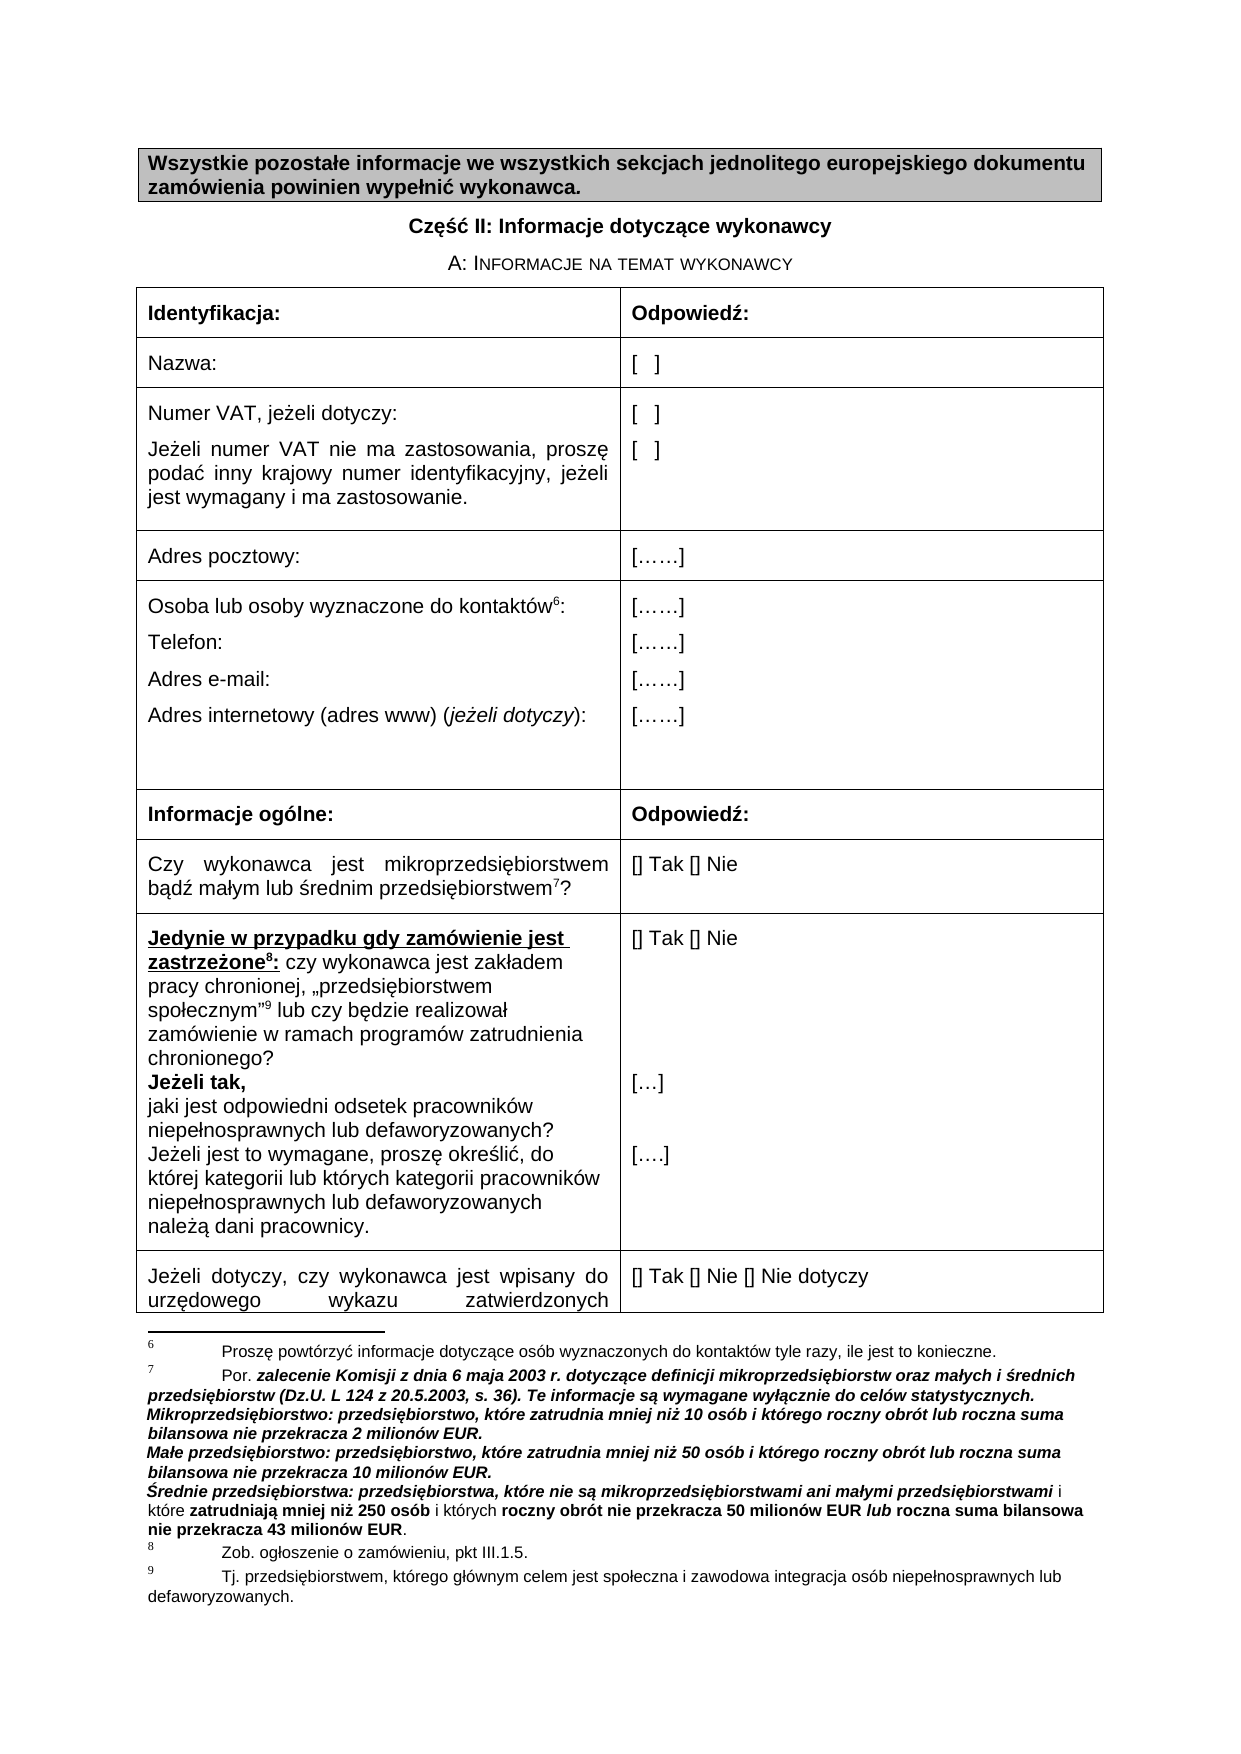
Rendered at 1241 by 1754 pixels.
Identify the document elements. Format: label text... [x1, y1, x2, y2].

text A: Informacje na temat wykonawcy [148, 251, 1093, 275]
table_cell [ ] [621, 338, 1103, 387]
table_cell Odpowiedź: [621, 790, 1103, 839]
text Wszystkie pozostałe informacje we wszystkich sekcjach jednolitego europejskiego dokumentu zamówienia powinien wypełnić wykonawca. [139, 149, 1101, 201]
table_cell Jedynie w przypadku gdy zamówienie jest zastrzeżone: czy wykonawca jest zakładem pracy chronionej, „przedsiębiorstwem społecznym” lub czy będzie realizował zamówienie w ramach programów zatrudnienia chronionego? Jeżeli tak, jaki jest odpowiedni odsetek pracowników niepełnosprawnych lub defaworyzowanych? Jeżeli jest to wymagane, proszę określić, do której kategorii lub których kategorii pracowników niepełnosprawnych lub defaworyzowanych należą dani pracownicy. [137, 914, 620, 1250]
table_cell Nazwa: [137, 338, 620, 387]
table_cell [……] [……] [……] [……] [621, 581, 1103, 789]
table_cell [ ] [ ] [621, 388, 1103, 530]
table_cell Czy wykonawca jest mikroprzedsiębiorstwem bądź małym lub średnim przedsiębiorstwem? [137, 840, 620, 913]
table_cell Numer VAT, jeżeli dotyczy: Jeżeli numer VAT nie ma zastosowania, proszę podać inny krajowy numer identyfikacyjny, jeżeli jest wymagany i ma zastosowanie. [137, 388, 620, 530]
table_cell [] Tak [] Nie […] [….] [621, 914, 1103, 1250]
table_cell Adres pocztowy: [137, 531, 620, 580]
table_header Identyfikacja: [137, 288, 620, 337]
table_cell Osoba lub osoby wyznaczone do kontaktów: Telefon: Adres e-mail: Adres internetowy (adres www) (jeżeli dotyczy): [137, 581, 620, 789]
table_cell [] Tak [] Nie [621, 840, 1103, 913]
table_cell [……] [621, 531, 1103, 580]
text Część II: Informacje dotyczące wykonawcy [148, 214, 1093, 238]
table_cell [137, 1251, 620, 1312]
table_header Odpowiedź: [621, 288, 1103, 337]
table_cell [621, 1251, 1103, 1312]
table_cell Informacje ogólne: [137, 790, 620, 839]
